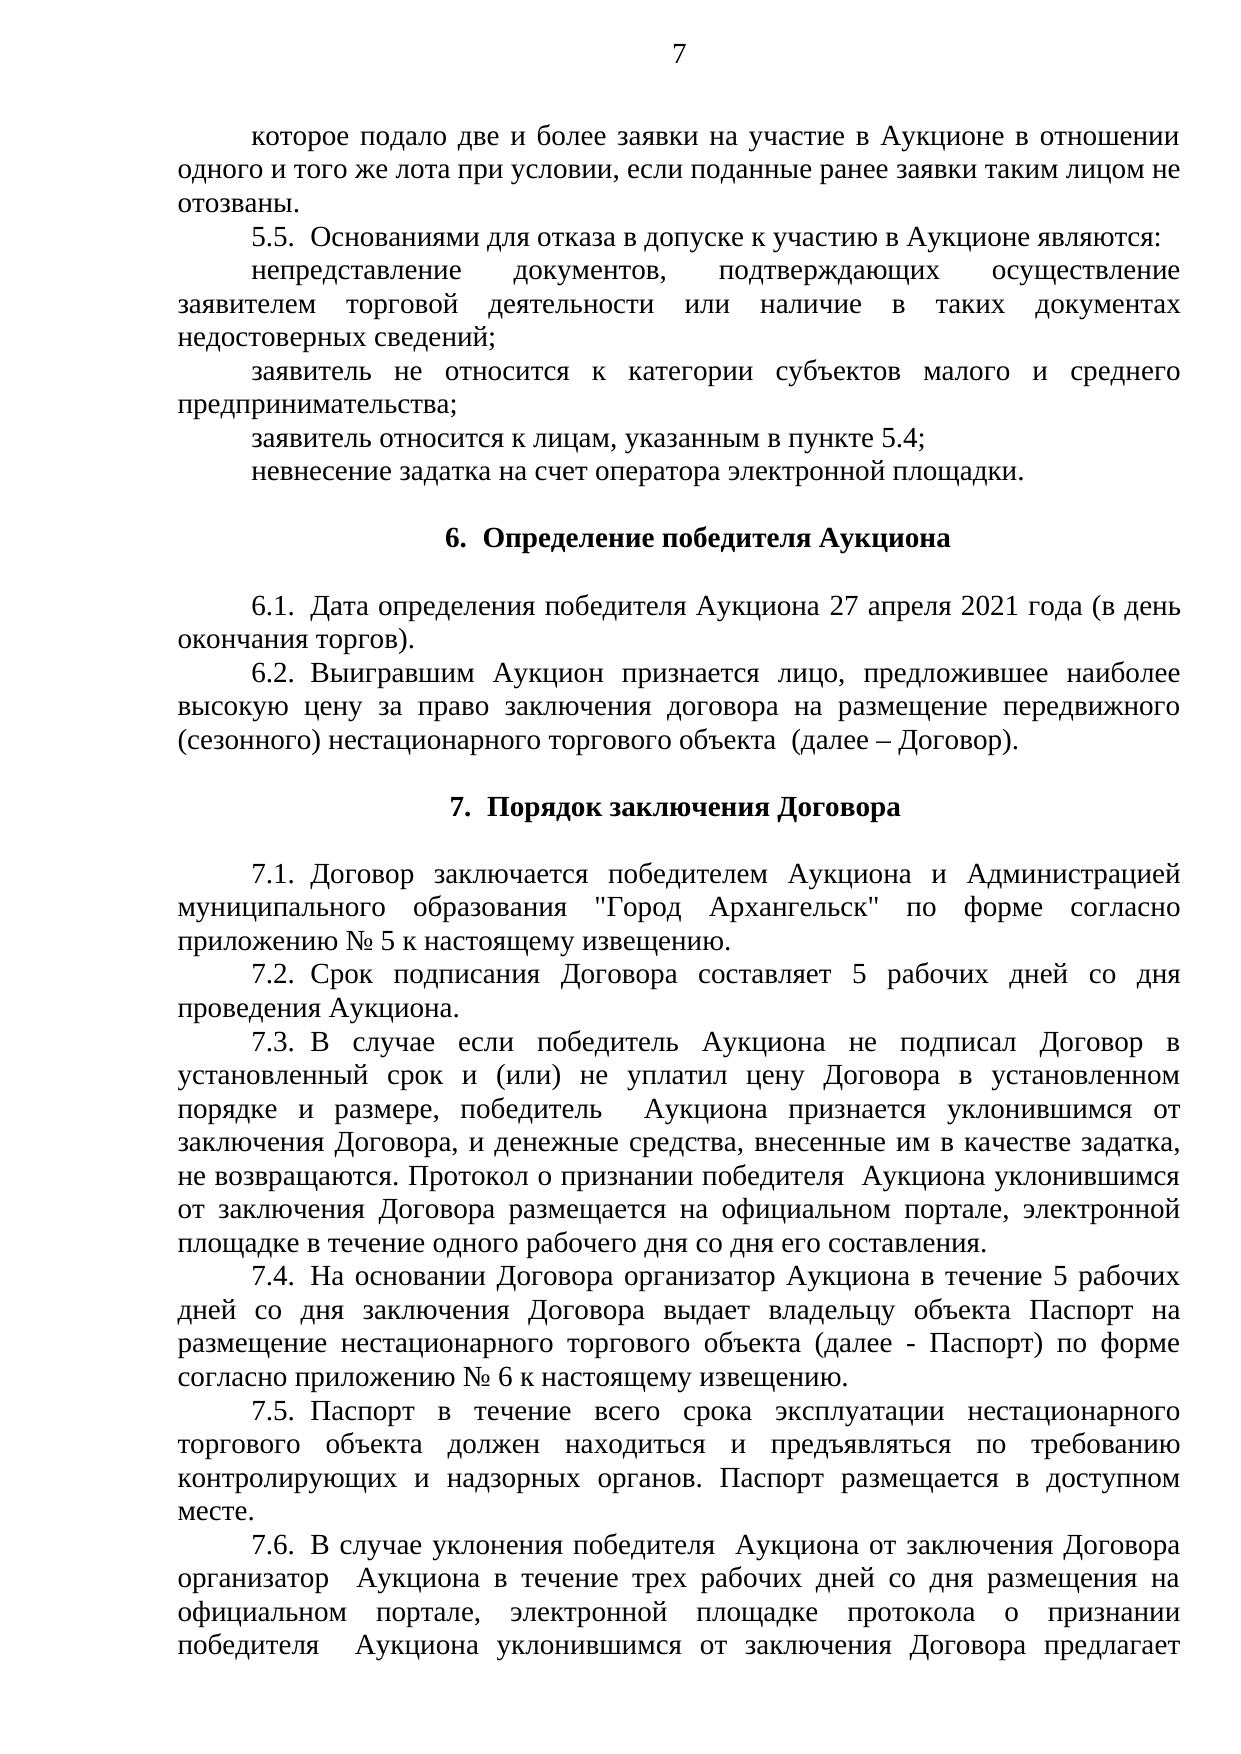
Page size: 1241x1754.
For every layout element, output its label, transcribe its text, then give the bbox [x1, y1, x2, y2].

list Определение победителя Аукциона [215, 521, 1181, 554]
text заявитель не относится к категории субъектов малого и среднего предпринимательства; [177, 353, 1181, 420]
list Паспорт в течение всего срока эксплуатации нестационарного торгового объекта должен находиться и предъявляться по требованию контролирующих и надзорных органов. Паспорт размещается в доступном месте. [177, 1393, 1181, 1527]
list На основании Договора организатор Аукциона в течение 5 рабочих дней со дня заключения Договора выдает владельцу объекта Паспорт на размещение нестационарного торгового объекта (далее - Паспорт) по форме согласно приложению № 6 к настоящему извещению. [177, 1258, 1181, 1393]
list Выигравшим Аукцион признается лицо, предложившее наиболее высокую цену за право заключения договора на размещение передвижного (сезонного) нестационарного торгового объекта (далее – Договор). [177, 655, 1181, 755]
list Срок подписания Договора составляет 5 рабочих дней со дня проведения Аукциона. [177, 957, 1181, 1024]
list Основаниями для отказа в допуске к участию в Аукционе являются: [177, 219, 1181, 252]
text которое подало две и более заявки на участие в Аукционе в отношении одного и того же лота при условии, если поданные ранее заявки таким лицом не отозваны. [177, 118, 1181, 219]
text невнесение задатка на счет оператора электронной площадки. [177, 453, 1181, 487]
list Дата определения победителя Аукциона 27 апреля 2021 года (в день окончания торгов). [177, 588, 1181, 655]
text заявитель относится к лицам, указанным в пункте 5.4; [177, 420, 1181, 453]
list Порядок заключения Договора [169, 789, 1181, 822]
text непредставление документов, подтверждающих осуществление заявителем торговой деятельности или наличие в таких документах недостоверных сведений; [177, 252, 1181, 353]
list Договор заключается победителем Аукциона и Администрацией муниципального образования "Город Архангельск" по форме согласно приложению № 5 к настоящему извещению. [177, 856, 1181, 957]
list В случае если победитель Аукциона не подписал Договор в установленный срок и (или) не уплатил цену Договора в установленном порядке и размере, победитель Аукциона признается уклонившимся от заключения Договора, и денежные средства, внесенные им в качестве задатка, не возвращаются. Протокол о признании победителя Аукциона уклонившимся от заключения Договора размещается на официальном портале, электронной площадке в течение одного рабочего дня со дня его составления. [177, 1024, 1181, 1258]
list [177, 1527, 1181, 1661]
